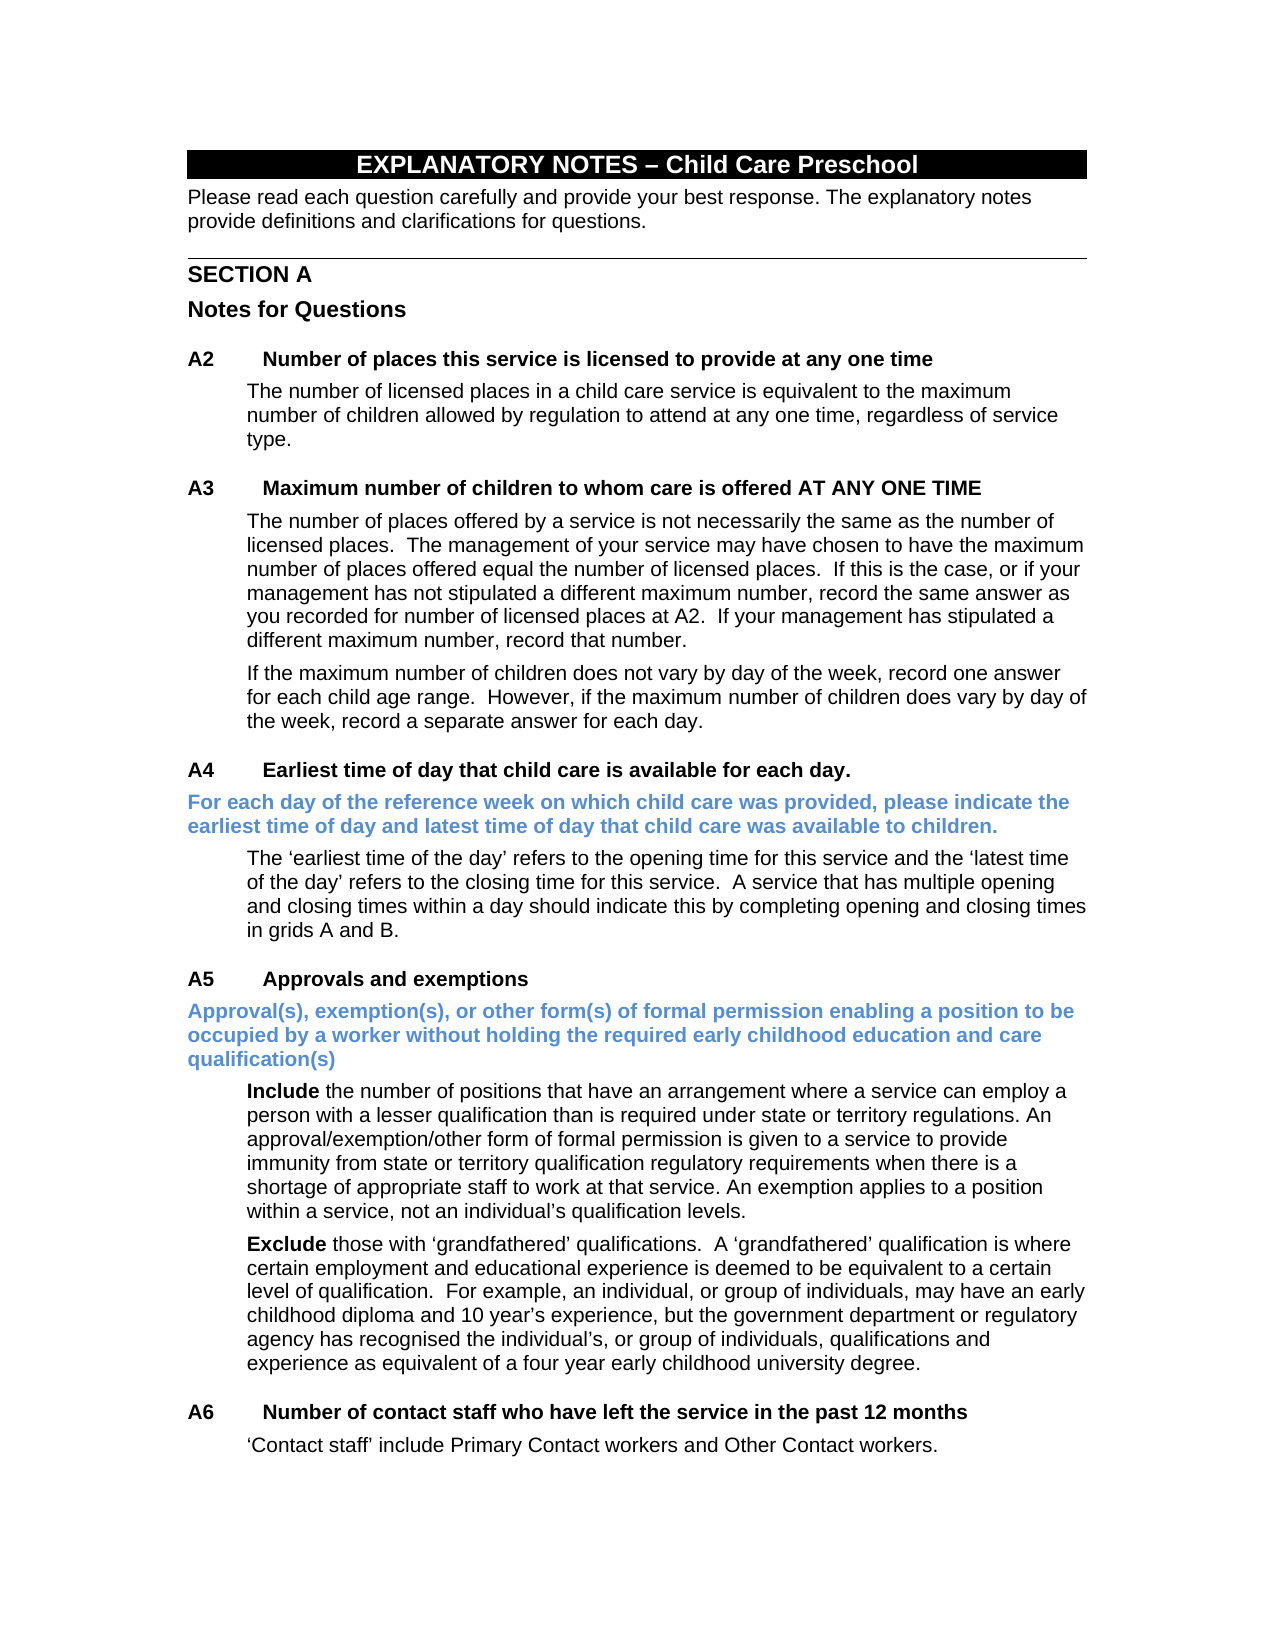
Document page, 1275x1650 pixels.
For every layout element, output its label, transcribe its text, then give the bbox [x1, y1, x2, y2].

subtitle A4 Earliest time of day that child care is available for each day. [187, 757, 1087, 781]
text EXPLANATORY NOTES – Child Care Preschool [187, 150, 1087, 179]
text Approval(s), exemption(s), or other form(s) of formal permission enabling a position to be occupied by a worker without holding the required early childhood education and care qualification(s) [187, 999, 1087, 1071]
text The ‘earliest time of the day’ refers to the opening time for this service and the ‘latest time of the day’ refers to the closing time for this service. A service that has multiple opening and closing times within a day should indicate this by completing opening and closing times in grids A and B. [247, 846, 1087, 942]
subtitle SECTION A [187, 259, 1087, 287]
text ‘Contact staff’ include Primary Contact workers and Other Contact workers. [247, 1432, 1087, 1456]
text Include the number of positions that have an arrangement where a service can employ a person with a lesser qualification than is required under state or territory regulations. An approval/exemption/other form of formal permission is given to a service to provide immunity from state or territory qualification regulatory requirements when there is a shortage of appropriate staff to work at that service. An exemption applies to a position within a service, not an individual’s qualification levels. [247, 1079, 1087, 1223]
subtitle A2 Number of places this service is licensed to provide at any one time [187, 347, 1087, 371]
text For each day of the reference week on which child care was provided, please indicate the earliest time of day and latest time of day that child care was available to children. [187, 790, 1087, 838]
text If the maximum number of children does not vary by day of the week, record one answer for each child age range. However, if the maximum number of children does vary by day of the week, record a separate answer for each day. [247, 661, 1087, 732]
text Exclude those with ‘grandfathered’ qualifications. A ‘grandfathered’ qualification is where certain employment and educational experience is deemed to be equivalent to a certain level of qualification. For example, an individual, or group of individuals, may have an early childhood diploma and 10 year’s experience, but the government department or regulatory agency has recognised the individual’s, or group of individuals, qualifications and experience as equivalent of a four year early childhood university degree. [247, 1231, 1087, 1375]
text The number of places offered by a service is not necessarily the same as the number of licensed places. The management of your service may have chosen to have the maximum number of places offered equal the number of licensed places. If this is the case, or if your management has not stipulated a different maximum number, record the same answer as you recorded for number of licensed places at A2. If your management has stipulated a different maximum number, record that number. [247, 508, 1087, 652]
text The number of licensed places in a child care service is equivalent to the maximum number of children allowed by regulation to attend at any one time, regardless of service type. [247, 379, 1087, 451]
subtitle A6 Number of contact staff who have left the service in the past 12 months [187, 1400, 1087, 1424]
subtitle A3 Maximum number of children to whom care is offered AT ANY ONE TIME [187, 476, 1087, 500]
text Please read each question carefully and provide your best response. The explanatory notes provide definitions and clarifications for questions. [187, 185, 1087, 233]
subtitle Notes for Questions [187, 296, 1087, 322]
subtitle A5 Approvals and exemptions [187, 967, 1087, 991]
